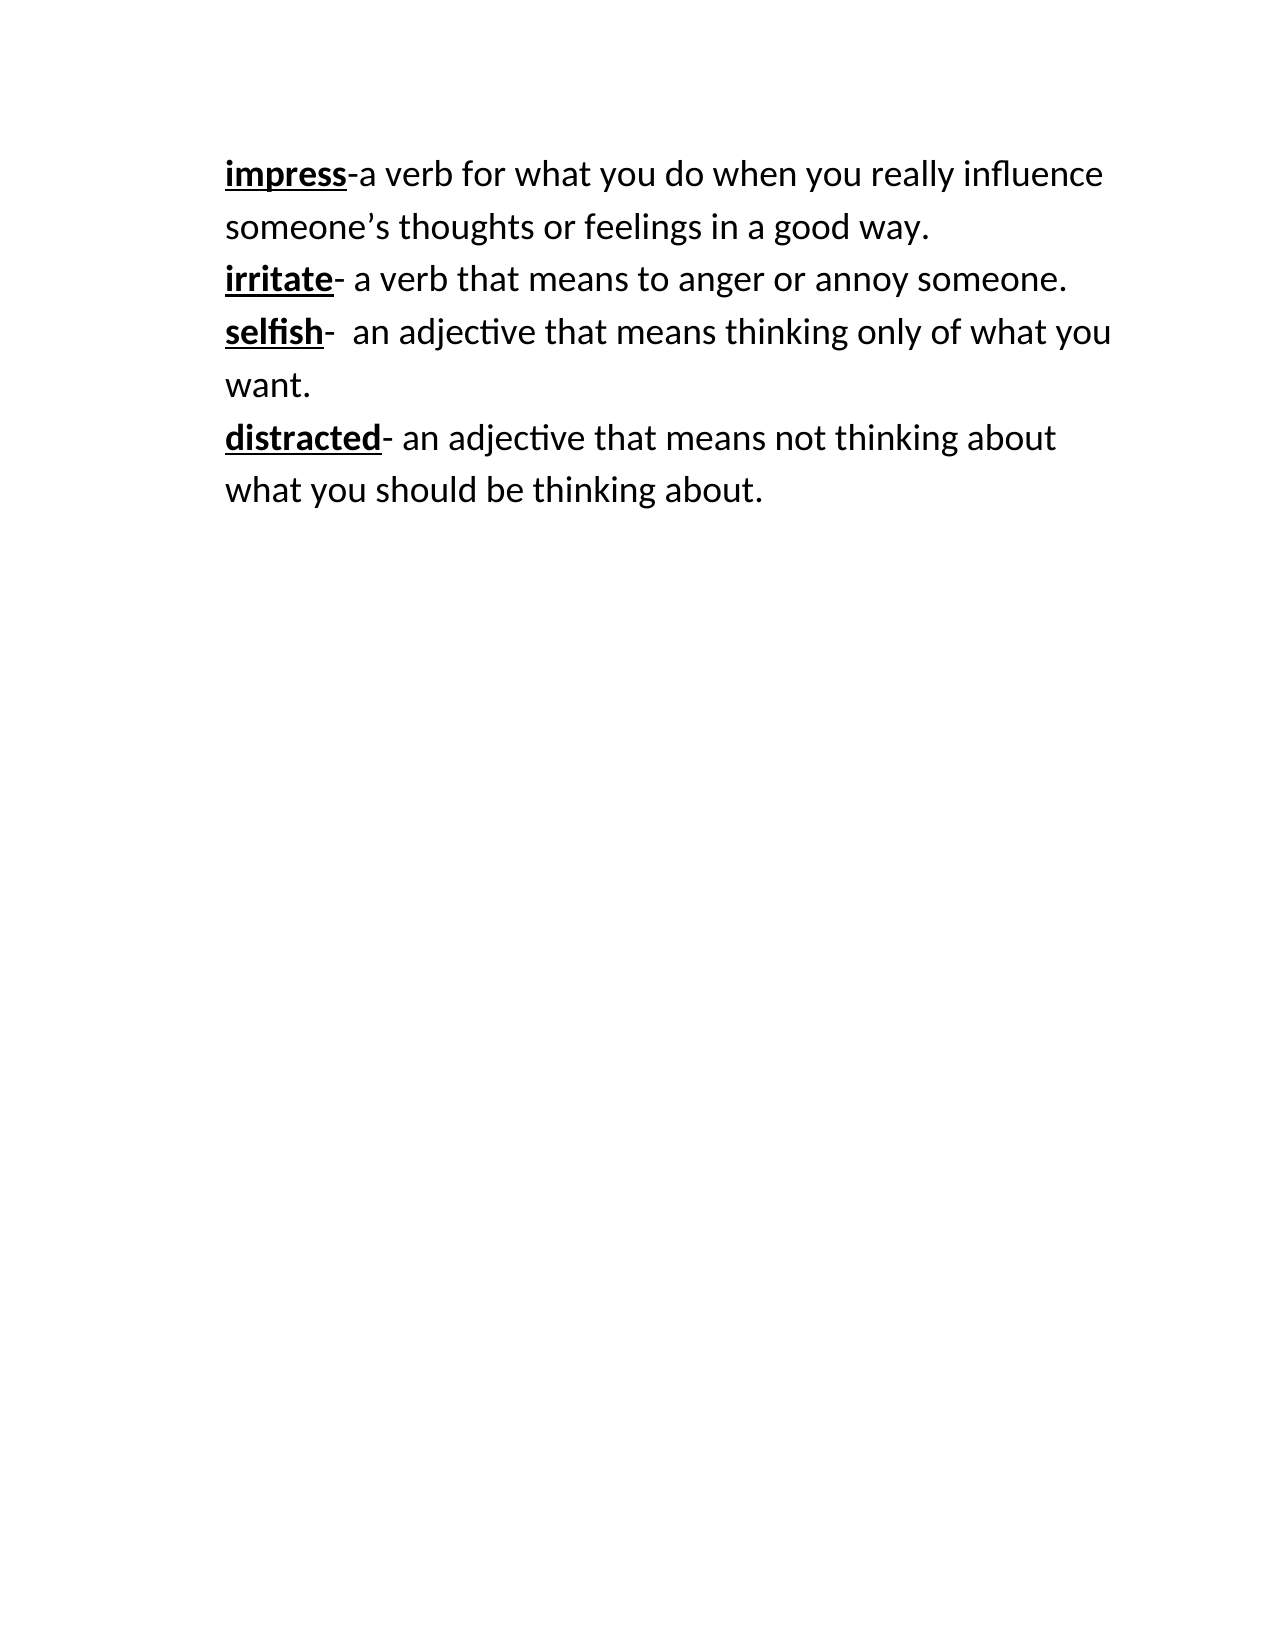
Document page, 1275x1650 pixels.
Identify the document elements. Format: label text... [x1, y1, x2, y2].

list irritate- a verb that means to anger or annoy someone. [225, 255, 1125, 301]
list distracted- an adjective that means not thinking about what you should be thinking about. [225, 413, 1125, 512]
list impress-a verb for what you do when you really influence someone’s thoughts or feelings in a good way. [225, 150, 1125, 248]
list selfish- an adjective that means thinking only of what you want. [225, 308, 1125, 407]
